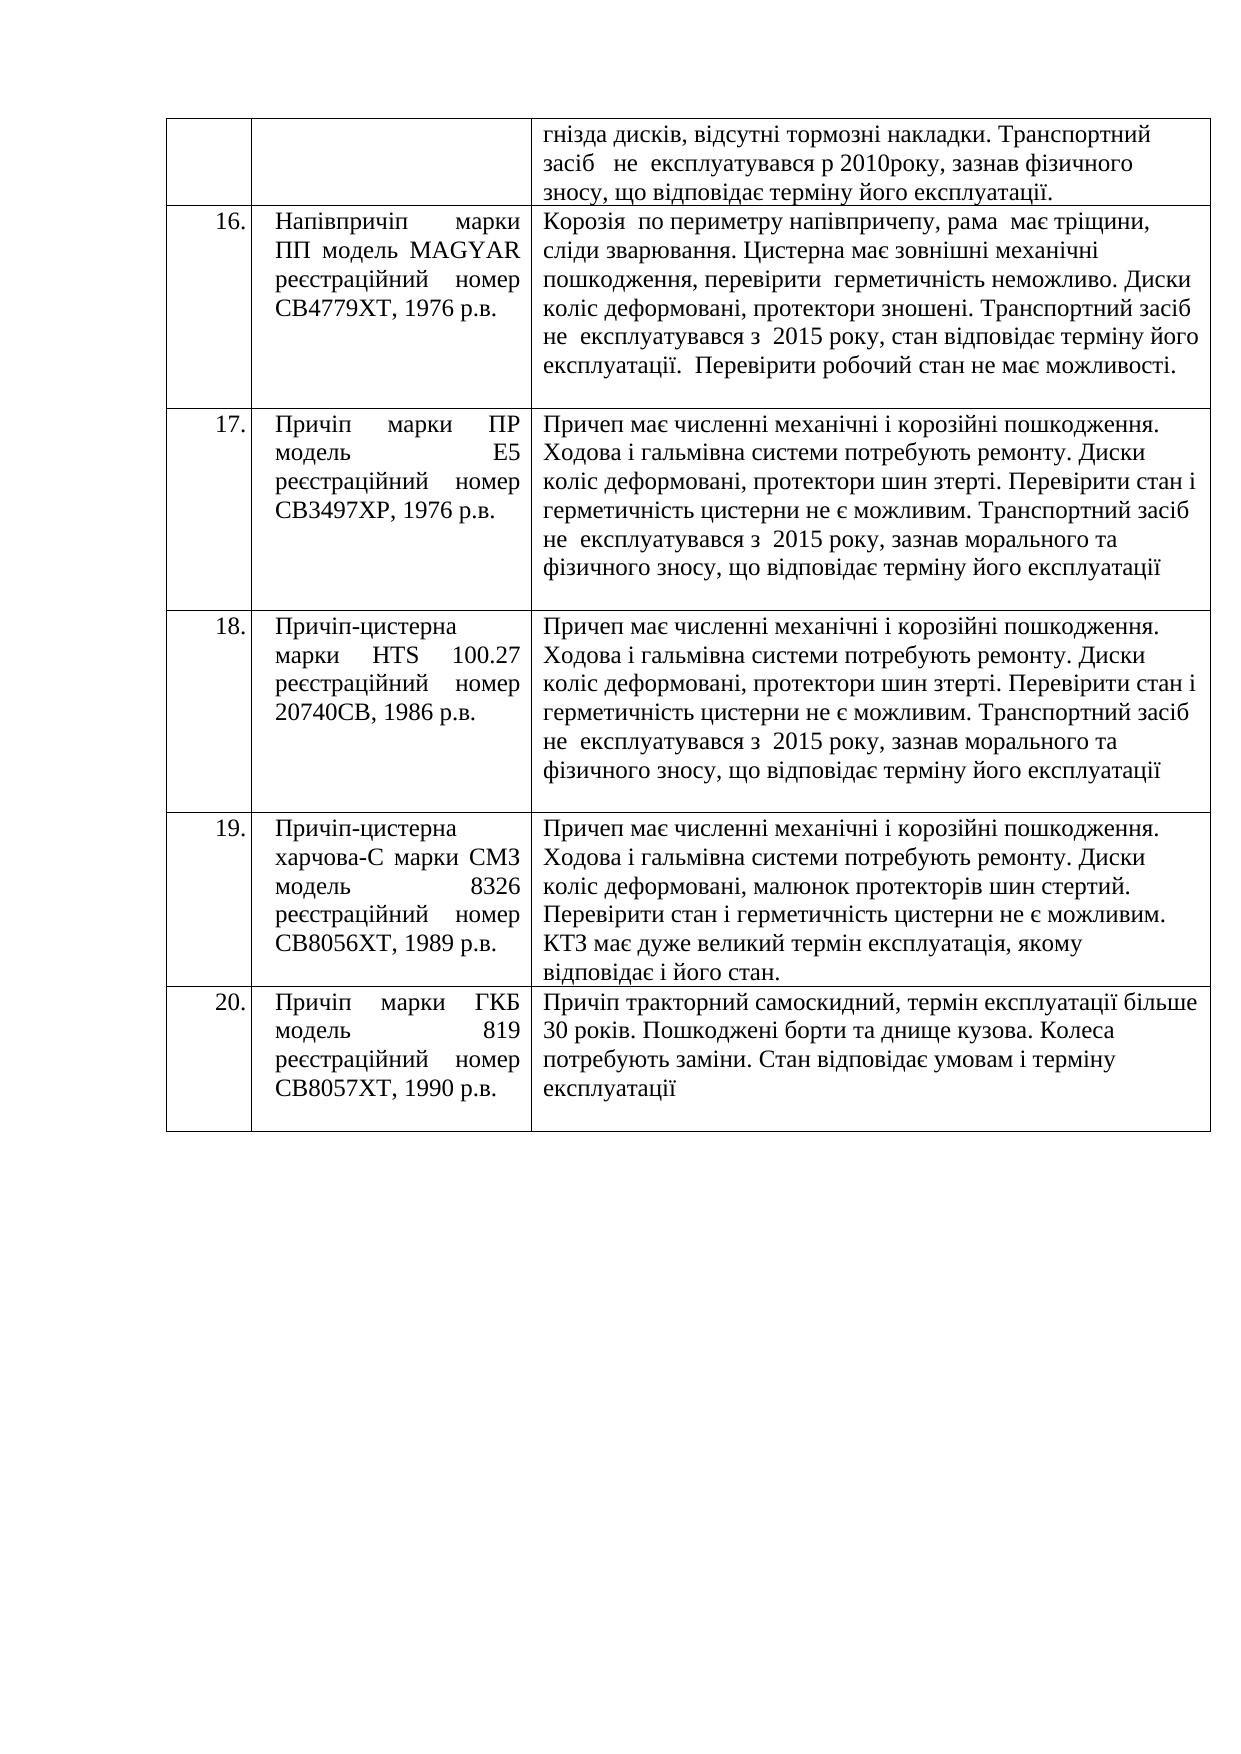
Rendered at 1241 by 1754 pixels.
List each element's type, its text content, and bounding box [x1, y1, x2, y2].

table_cell [167, 813, 251, 986]
table_cell Причіп марки ГКБ модель 819 реєстраційний номер СВ8057ХТ, 1990 р.в. [252, 987, 531, 1131]
table_cell [167, 987, 251, 1131]
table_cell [252, 119, 531, 205]
table_cell Причеп має численні механічні і корозійні пошкодження. Ходова і гальмівна системи потребують ремонту. Диски коліс деформовані, протектори шин зтерті. Перевірити стан і герметичність цистерни не є можливим. Транспортний засіб не експлуатувався з 2015 року, зазнав морального та фізичного зносу, що відповідає терміну його експлуатації [532, 611, 1210, 812]
table_cell [167, 409, 251, 610]
table_cell [167, 206, 251, 408]
table_cell Причеп має численні механічні і корозійні пошкодження. Ходова і гальмівна системи потребують ремонту. Диски коліс деформовані, протектори шин зтерті. Перевірити стан і герметичність цистерни не є можливим. Транспортний засіб не експлуатувався з 2015 року, зазнав морального та фізичного зносу, що відповідає терміну його експлуатації [532, 409, 1210, 610]
table_cell Напівпричіп марки ПП модель MAGYAR реєстраційний номер СВ4779ХТ, 1976 р.в. [252, 206, 531, 408]
table_cell [167, 119, 251, 205]
table_cell [167, 611, 251, 812]
table_cell Причіп тракторний самоскидний, термін експлуатації більше 30 років. Пошкоджені борти та днище кузова. Колеса потребують заміни. Стан відповідає умовам і терміну експлуатації [532, 987, 1210, 1131]
table_cell Корозія по периметру напівпричепу, рама має тріщини, сліди зварювання. Цистерна має зовнішні механічні пошкодження, перевірити герметичність неможливо. Диски коліс деформовані, протектори зношені. Транспортний засіб не експлуатувався з 2015 року, стан відповідає терміну його експлуатації. Перевірити робочий стан не має можливості. [532, 206, 1210, 408]
table_cell Причіп марки ПР модель Е5 реєстраційний номер СВ3497ХР, 1976 р.в. [252, 409, 531, 610]
table_cell Причіп-цистерна харчова-С марки СМЗ модель 8326 реєстраційний номер СВ8056ХТ, 1989 р.в. [252, 813, 531, 986]
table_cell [532, 119, 1210, 205]
table_cell Причеп має численні механічні і корозійні пошкодження. Ходова і гальмівна системи потребують ремонту. Диски коліс деформовані, малюнок протекторів шин стертий. Перевірити стан і герметичність цистерни не є можливим. КТЗ має дуже великий термін експлуатація, якому відповідає і його стан. [532, 813, 1210, 986]
table_cell Причіп-цистерна марки HTS 100.27 реєстраційний номер 20740СВ, 1986 р.в. [252, 611, 531, 812]
